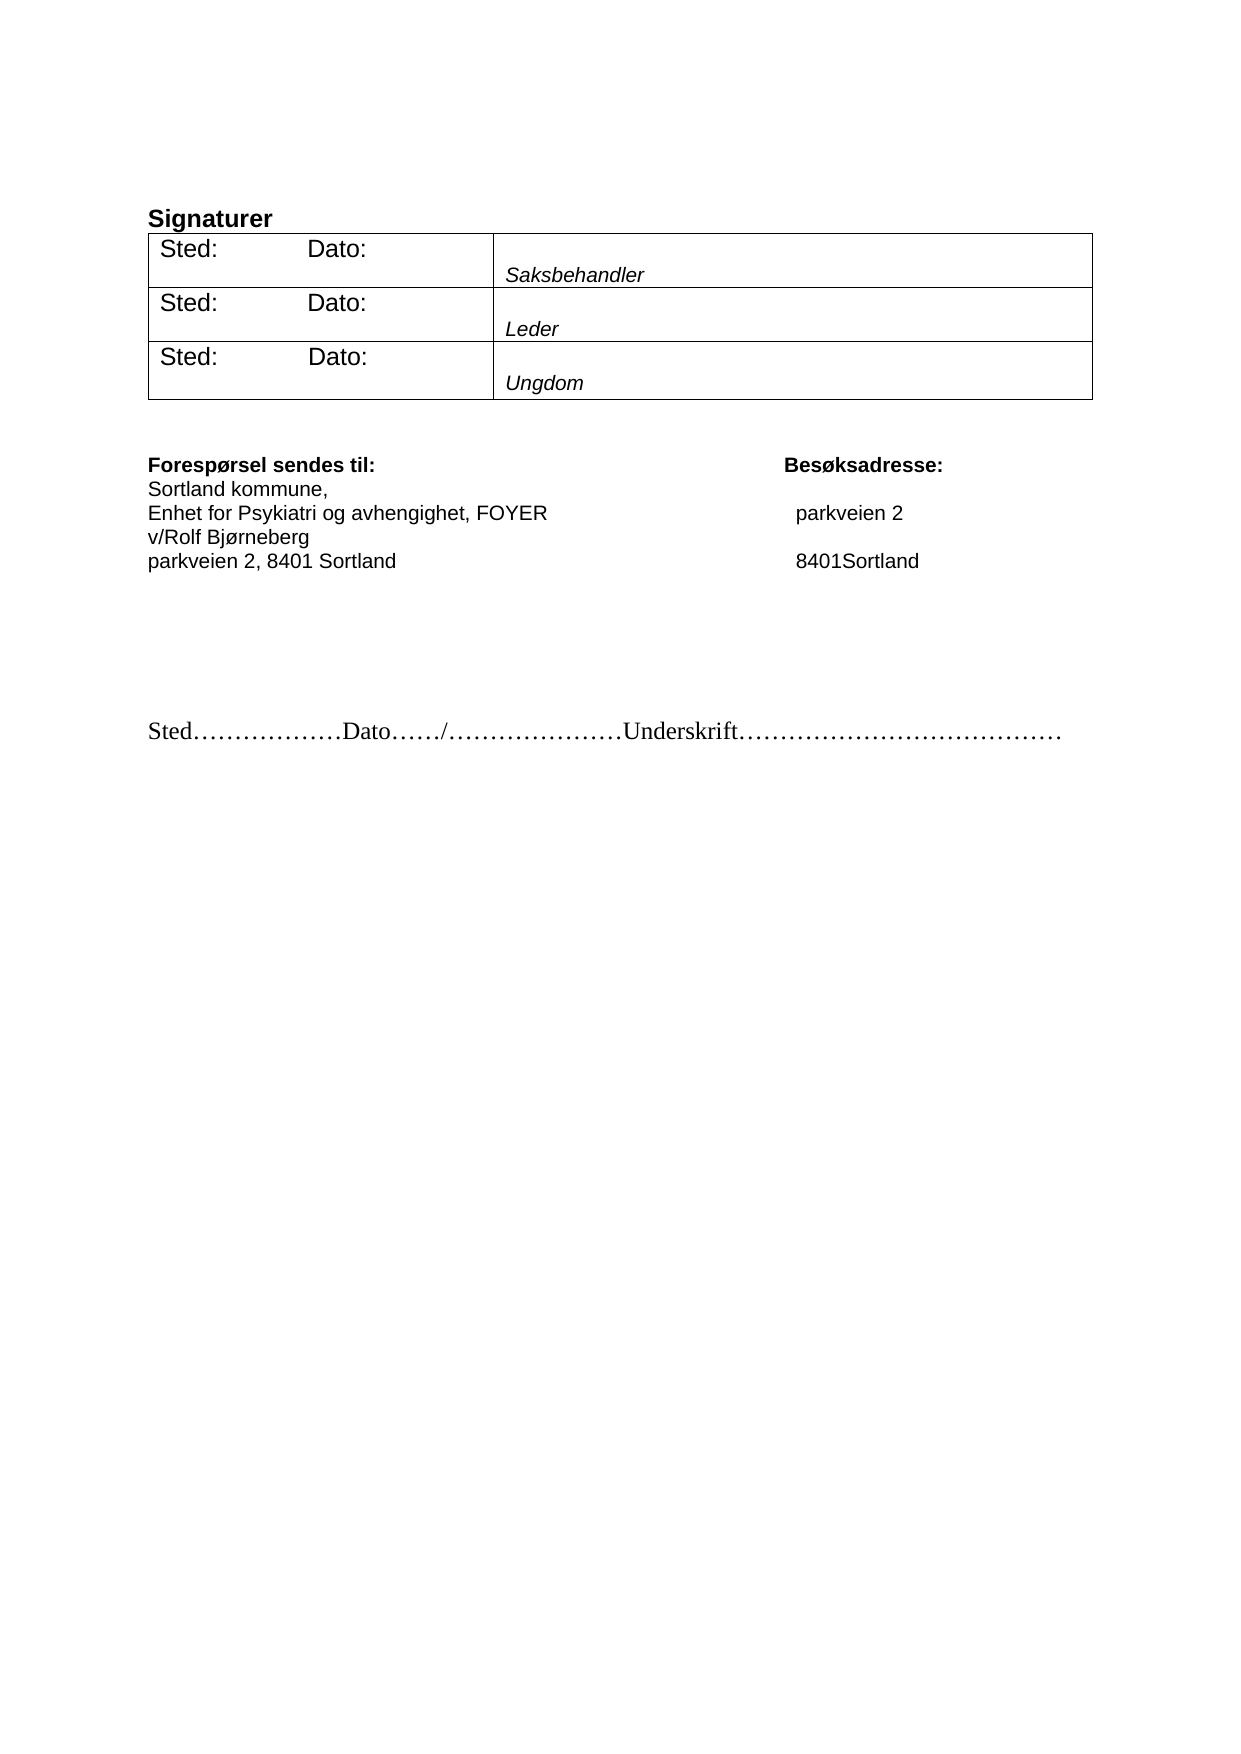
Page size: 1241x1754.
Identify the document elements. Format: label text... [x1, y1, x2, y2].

table_cell Sted: Dato: [149, 342, 493, 399]
text Sted………………Dato……/…………………Underskrift………………………………… [148, 716, 1092, 745]
text Forespørsel sendes til: Besøksadresse: [148, 453, 1092, 477]
text Signaturer [148, 204, 1092, 233]
text Enhet for Psykiatri og avhengighet, FOYER parkveien 2 [148, 501, 1092, 525]
table_header Sted: Dato: [149, 234, 493, 287]
table_cell Sted: Dato: [149, 288, 493, 341]
table_cell Ungdom [494, 342, 1092, 399]
table_cell Leder [494, 288, 1092, 341]
table_header Saksbehandler [494, 234, 1092, 287]
text v/Rolf Bjørneberg [148, 525, 1092, 549]
text parkveien 2, 8401 Sortland 8401Sortland [148, 549, 1092, 573]
text Sortland kommune, [148, 477, 1092, 501]
